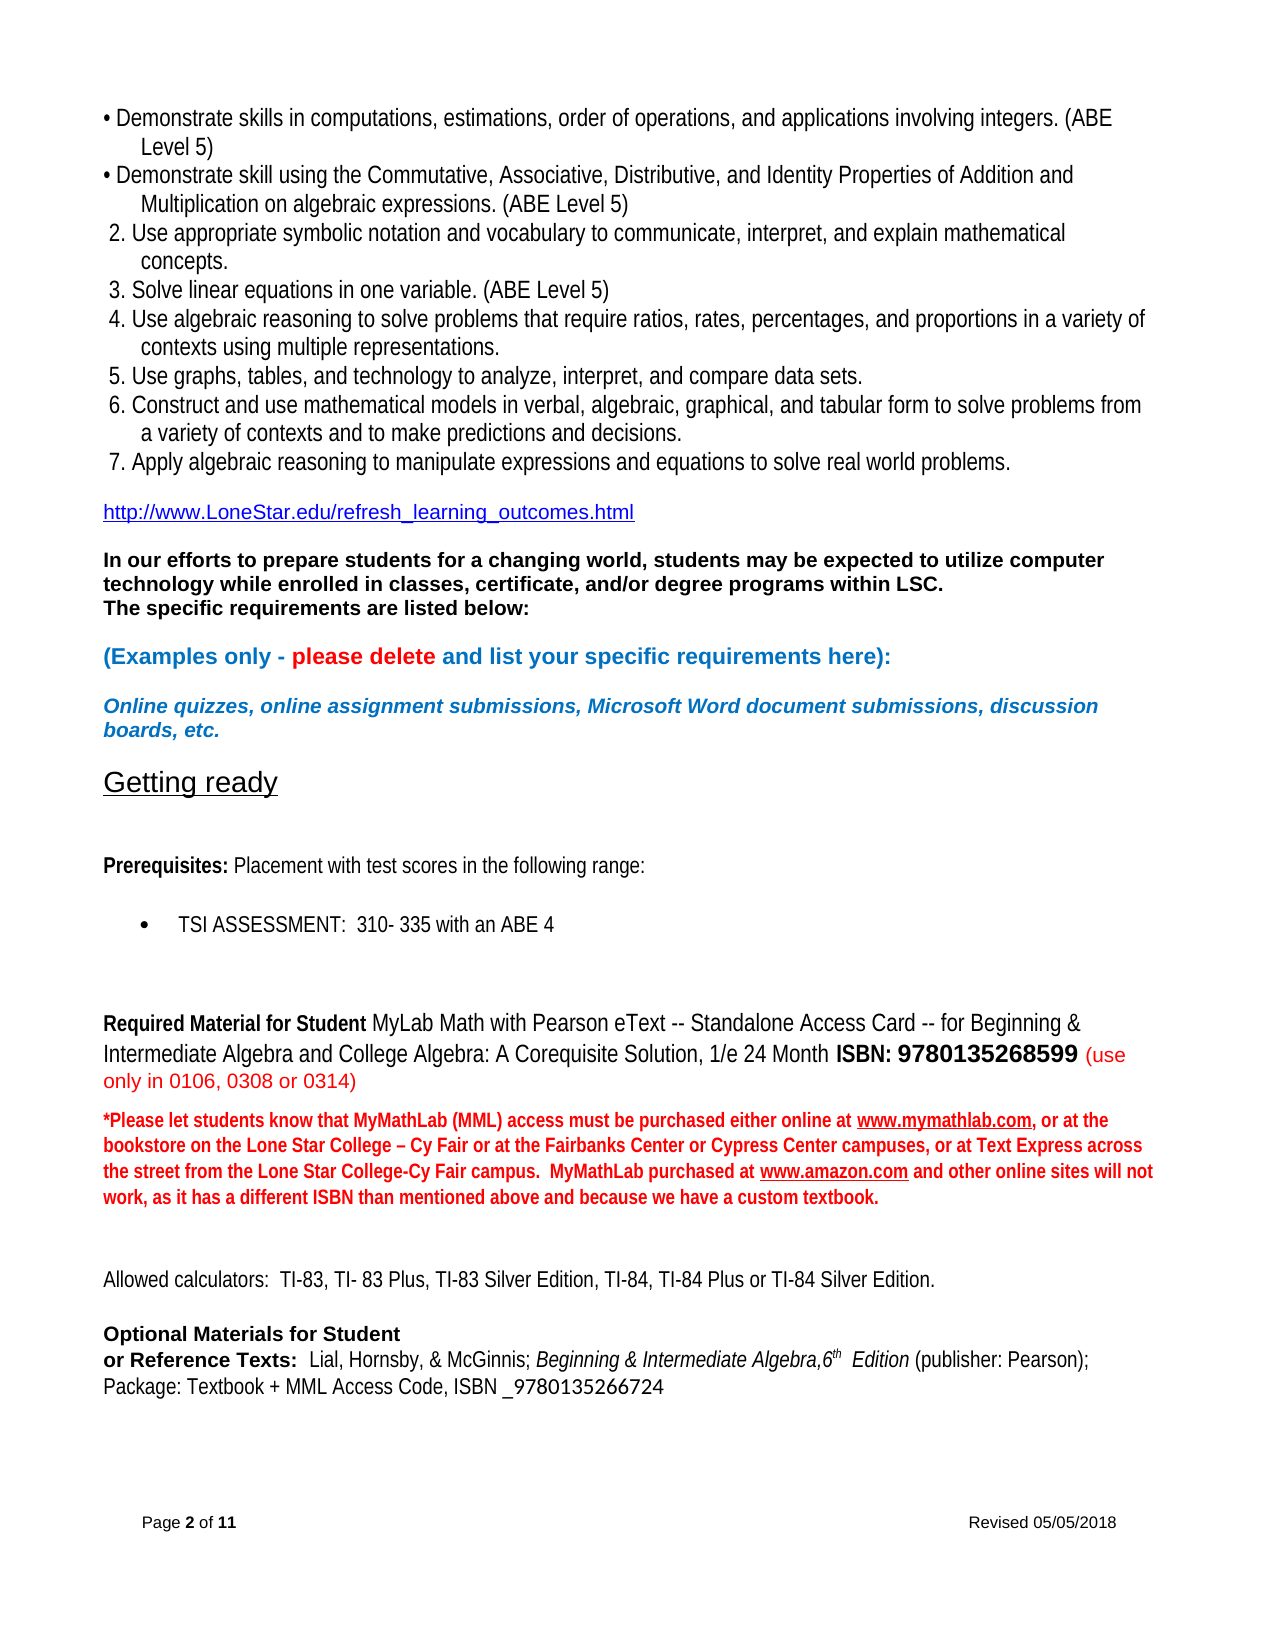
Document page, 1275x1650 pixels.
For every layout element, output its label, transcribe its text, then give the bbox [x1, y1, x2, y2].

list TSI ASSESSMENT: 310- 335 with an ABE 4 [141, 911, 1155, 938]
text In our efforts to prepare students for a changing world, students may be expected to utilize computer technology while enrolled in classes, certificate, and/or degree programs within LSC. [103, 547, 1155, 595]
text 2. Use appropriate symbolic notation and vocabulary to communicate, interpret, and explain mathematical concepts. [103, 218, 1155, 275]
subtitle Getting ready [103, 765, 1155, 799]
text 6. Construct and use mathematical models in verbal, algebraic, graphical, and tabular form to solve problems from a variety of contexts and to make predictions and decisions. [103, 389, 1155, 447]
text The specific requirements are listed below: [103, 595, 1155, 619]
text 4. Use algebraic reasoning to solve problems that require ratios, rates, percentages, and proportions in a variety of contexts using multiple representations. [103, 304, 1155, 361]
text Allowed calculators: TI-83, TI- 83 Plus, TI-83 Silver Edition, TI-84, TI-84 Plus or TI-84 Silver Edition. [103, 1240, 1155, 1293]
text http://www.LoneStar.edu/refresh_learning_outcomes.html [103, 499, 1155, 523]
text 3. Solve linear equations in one variable. (ABE Level 5) [103, 275, 1155, 304]
text *Please let students know that MyMathLab (MML) access must be purchased either online at www.mymathlab.com, or at the bookstore on the Lone Star College – Cy Fair or at the Fairbanks Center or Cypress Center campuses, or at Text Express across the street from the Lone Star College-Cy Fair campus. MyMathLab purchased at www.amazon.com and other online sites will not work, as it has a different ISBN than mentioned above and because we have a custom textbook. [103, 1107, 1155, 1209]
text 7. Apply algebraic reasoning to manipulate expressions and equations to solve real world problems. [103, 447, 1155, 476]
text (Examples only - please delete and list your specific requirements here): [103, 643, 1155, 669]
text Optional Materials for Student or Reference Texts: Lial, Hornsby, & McGinnis; Beginning & Intermediate Algebra,6th Edition (publisher: Pearson); Package: Textbook + MML Access Code, ISBN _9780135266724 [103, 1322, 1155, 1400]
text • Demonstrate skill using the Commutative, Associative, Distributive, and Identity Properties of Addition and Multiplication on algebraic expressions. (ABE Level 5) [103, 160, 1155, 218]
text Required Material for Student MyLab Math with Pearson eText -- Standalone Access Card -- for Beginning & Intermediate Algebra and College Algebra: A Corequisite Solution, 1/e 24 Month ISBN: 9780135268599 (use only in 0106, 0308 or 0314) [103, 1008, 1155, 1093]
text Online quizzes, online assignment submissions, Microsoft Word document submissions, discussion boards, etc. [103, 693, 1155, 741]
text Prerequisites: Placement with test scores in the following range: [103, 852, 1155, 878]
text • Demonstrate skills in computations, estimations, order of operations, and applications involving integers. (ABE Level 5) [103, 103, 1155, 160]
text 5. Use graphs, tables, and technology to analyze, interpret, and compare data sets. [103, 361, 1155, 389]
